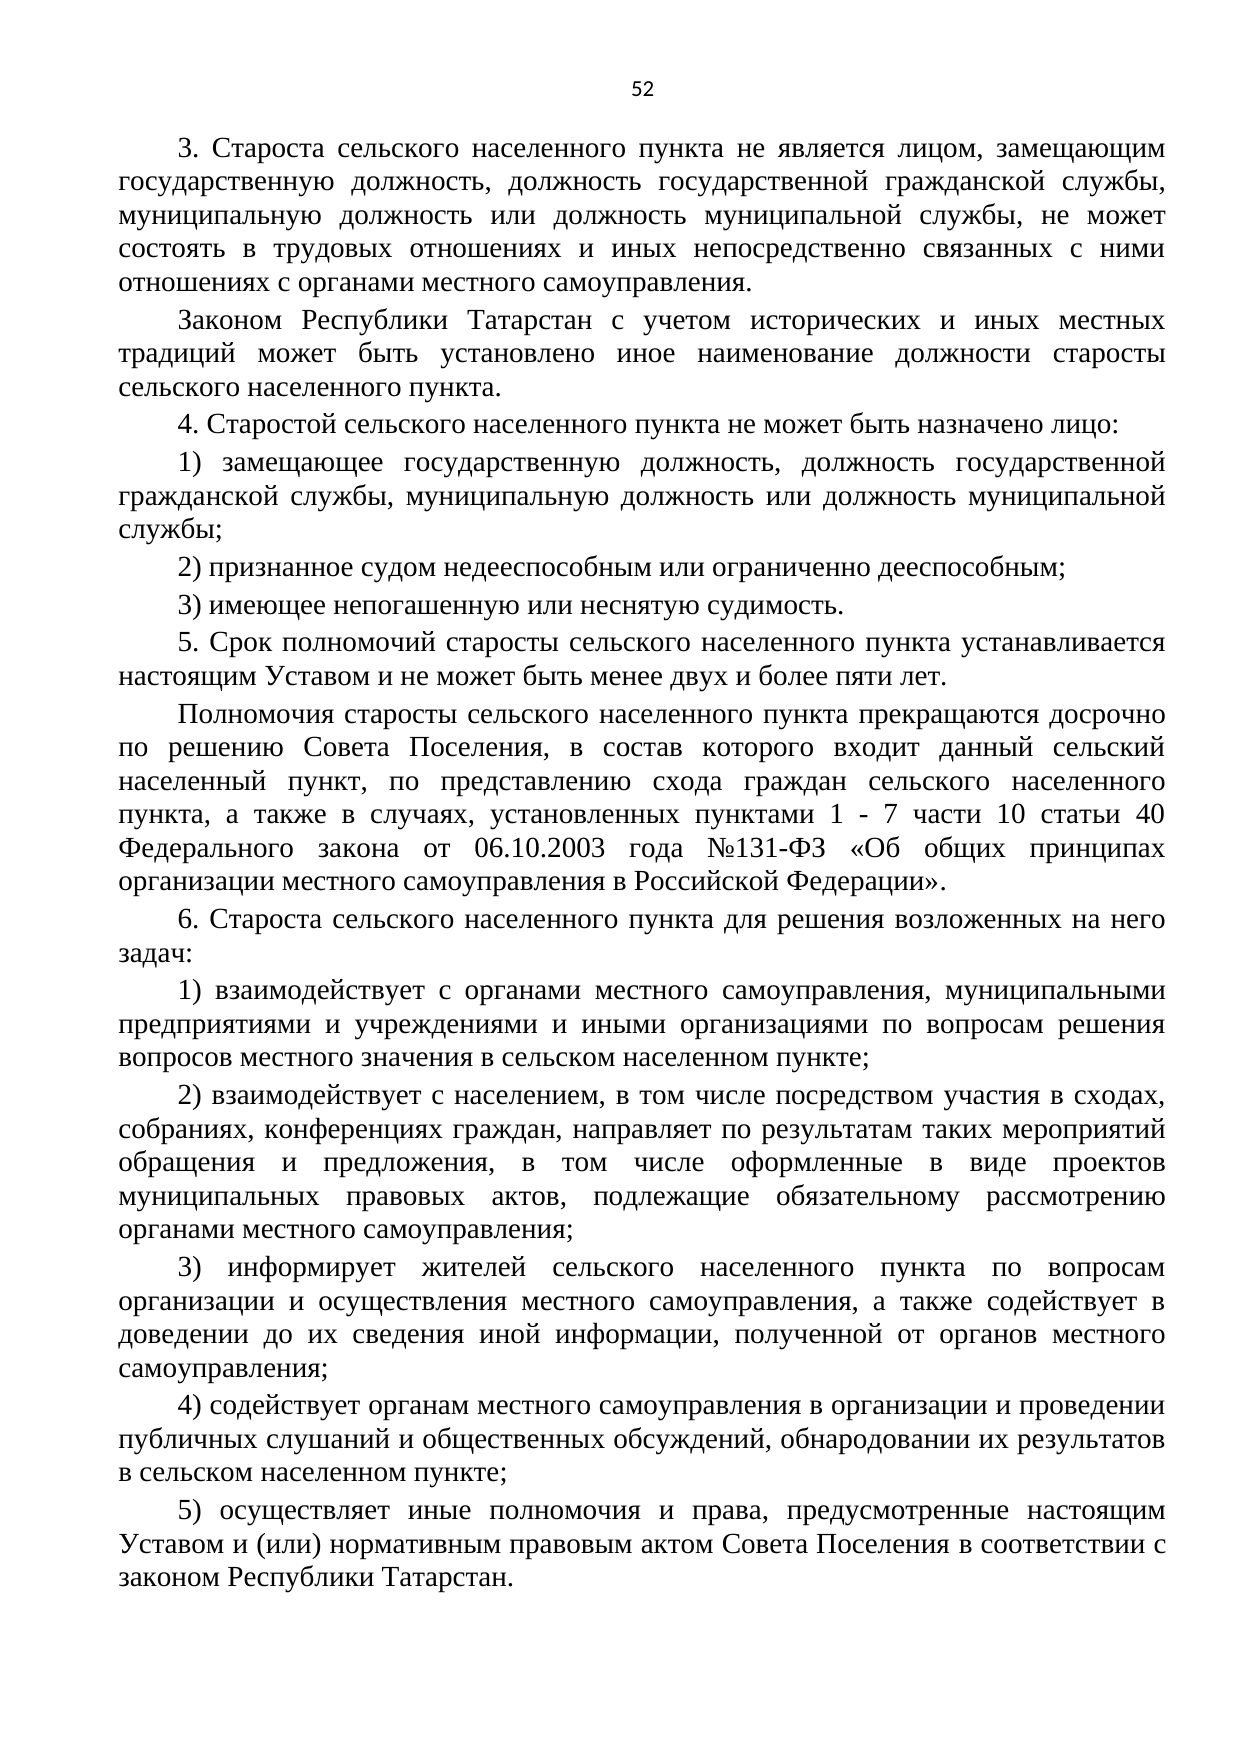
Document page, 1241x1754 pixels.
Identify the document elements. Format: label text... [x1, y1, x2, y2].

text 5) осуществляет иные полномочия и права, предусмотренные настоящим Уставом и (или) нормативным правовым актом Совета Поселения в соответствии с законом Республики Татарстан. [118, 1492, 1167, 1593]
text 2) взаимодействует с населением, в том числе посредством участия в сходах, собраниях, конференциях граждан, направляет по результатам таких мероприятий обращения и предложения, в том числе оформленные в виде проектов муниципальных правовых актов, подлежащие обязательному рассмотрению органами местного самоуправления; [118, 1077, 1167, 1245]
text 3) информирует жителей сельского населенного пункта по вопросам организации и осуществления местного самоуправления, а также содействует в доведении до их сведения иной информации, полученной от органов местного самоуправления; [118, 1249, 1167, 1383]
text Полномочия старосты сельского населенного пункта прекращаются досрочно по решению Совета Поселения, в состав которого входит данный сельский населенный пункт, по представлению схода граждан сельского населенного пункта, а также в случаях, установленных пунктами 1 - 7 части 10 статьи 40 Федерального закона от 06.10.2003 года №131-ФЗ «Об общих принципах организации местного самоуправления в Российской Федерации». [118, 696, 1167, 897]
text 3. Староста сельского населенного пункта не является лицом, замещающим государственную должность, должность государственной гражданской службы, муниципальную должность или должность муниципальной службы, не может состоять в трудовых отношениях и иных непосредственно связанных с ними отношениях с органами местного самоуправления. [118, 130, 1167, 298]
text 5. Срок полномочий старосты сельского населенного пункта устанавливается настоящим Уставом и не может быть менее двух и более пяти лет. [118, 624, 1167, 692]
text 4. Старостой сельского населенного пункта не может быть назначено лицо: [118, 407, 1167, 440]
text 3) имеющее непогашенную или неснятую судимость. [118, 587, 1167, 620]
text 1) замещающее государственную должность, должность государственной гражданской службы, муниципальную должность или должность муниципальной службы; [118, 444, 1167, 545]
text 1) взаимодействует с органами местного самоуправления, муниципальными предприятиями и учреждениями и иными организациями по вопросам решения вопросов местного значения в сельском населенном пункте; [118, 972, 1167, 1073]
text 6. Староста сельского населенного пункта для решения возложенных на него задач: [118, 901, 1167, 968]
text Законом Республики Татарстан с учетом исторических и иных местных традиций может быть установлено иное наименование должности старосты сельского населенного пункта. [118, 302, 1167, 402]
text 2) признанное судом недееспособным или ограниченно дееспособным; [118, 549, 1167, 583]
text 4) содействует органам местного самоуправления в организации и проведении публичных слушаний и общественных обсуждений, обнародовании их результатов в сельском населенном пункте; [118, 1387, 1167, 1488]
